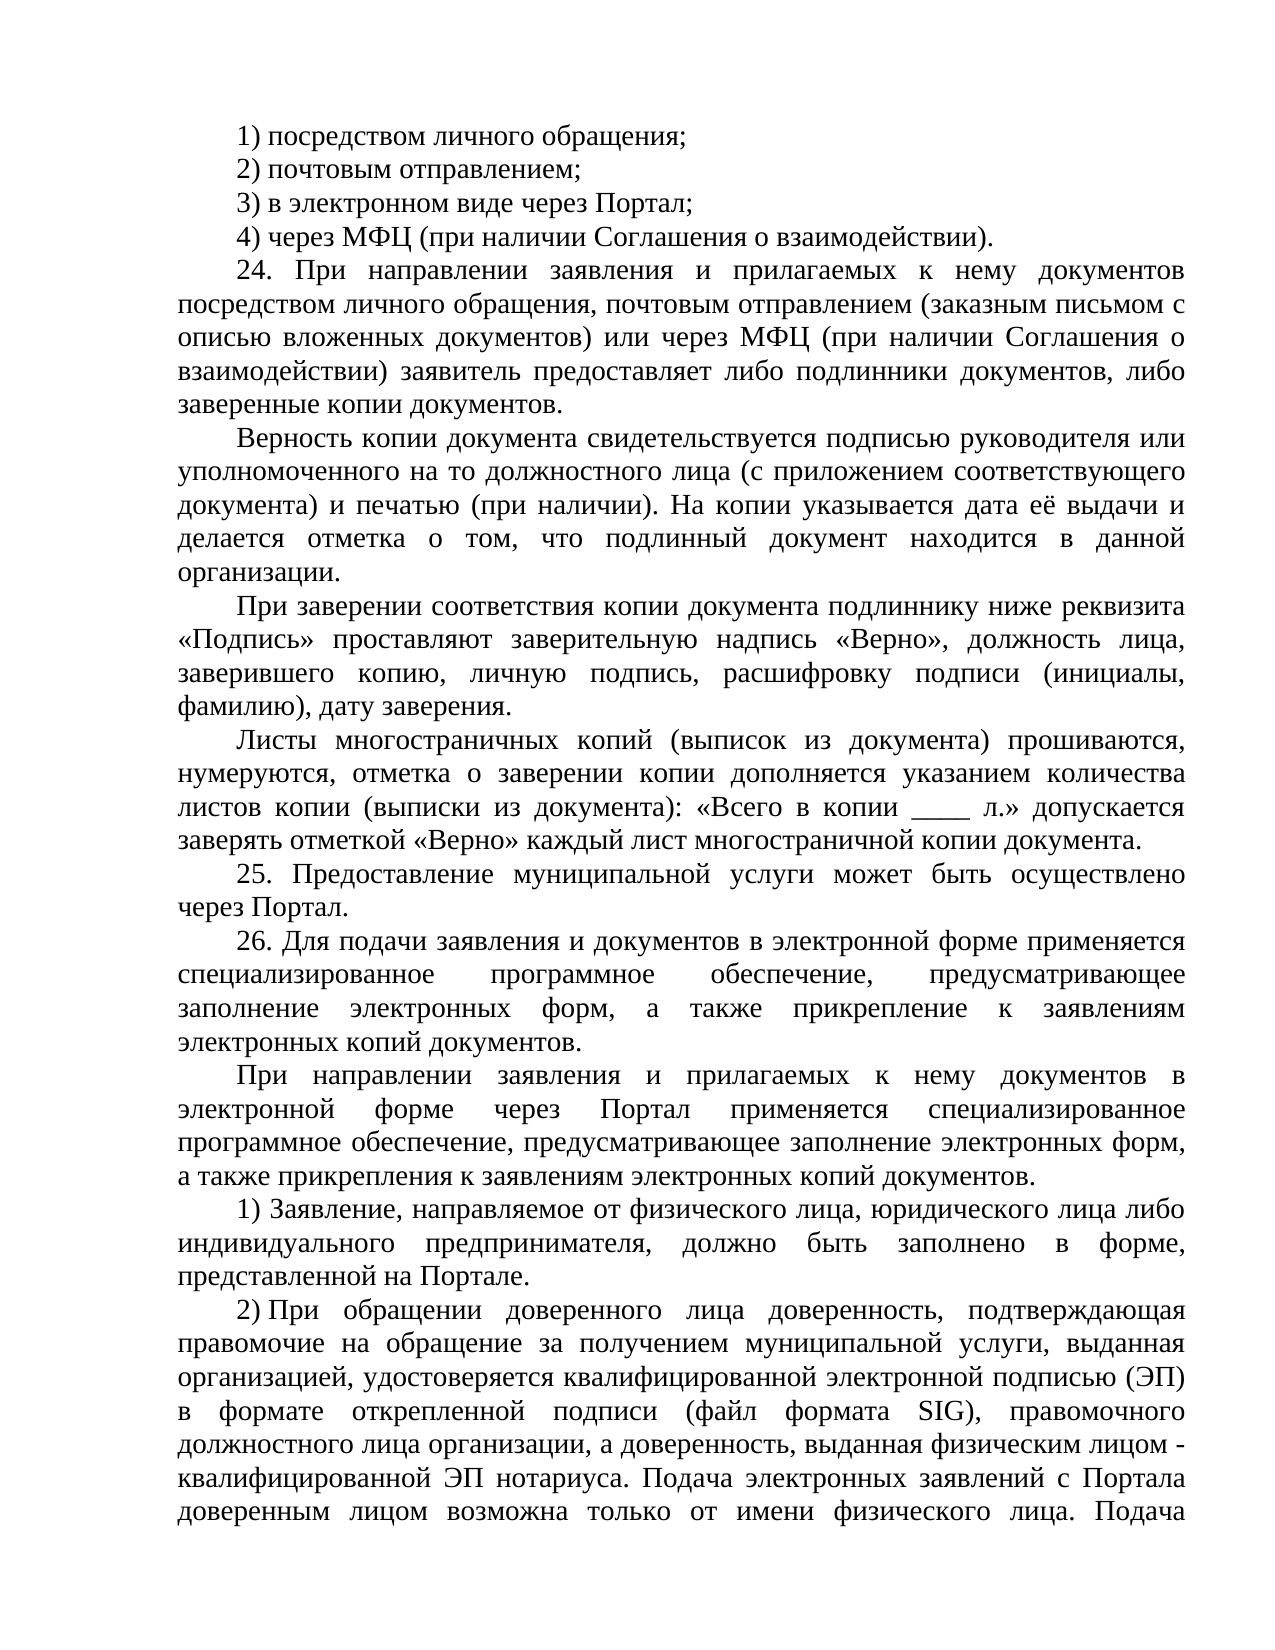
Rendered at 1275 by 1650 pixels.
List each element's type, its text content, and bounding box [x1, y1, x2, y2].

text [177, 1292, 1186, 1527]
text При направлении заявления и прилагаемых к нему документов в электронной форме через Портал применяется специализированное программное обеспечение, предусматривающее заполнение электронных форм, а также прикрепления к заявлениям электронных копий документов. [177, 1057, 1186, 1191]
text 2) почтовым отправлением; [177, 152, 1186, 185]
text 4) через МФЦ (при наличии Соглашения о взаимодействии). [177, 219, 1186, 252]
text Верность копии документа свидетельствуется подписью руководителя или уполномоченного на то должностного лица (с приложением соответствующего документа) и печатью (при наличии). На копии указывается дата её выдачи и делается отметка о том, что подлинный документ находится в данной организации. [177, 420, 1186, 588]
text Листы многостраничных копий (выписок из документа) прошиваются, нумеруются, отметка о заверении копии дополняется указанием количества листов копии (выписки из документа): «Всего в копии ____ л.» допускается заверять отметкой «Верно» каждый лист многостраничной копии документа. [177, 722, 1186, 856]
text 1) посредством личного обращения; [177, 118, 1186, 152]
text 1) Заявление, направляемое от физического лица, юридического лица либо индивидуального предпринимателя, должно быть заполнено в форме, представленной на Портале. [177, 1191, 1186, 1292]
text При заверении соответствия копии документа подлиннику ниже реквизита «Подпись» проставляют заверительную надпись «Верно», должность лица, заверившего копию, личную подпись, расшифровку подписи (инициалы, фамилию), дату заверения. [177, 588, 1186, 722]
text 25. Предоставление муниципальной услуги может быть осуществлено через Портал. [177, 856, 1186, 923]
text 26. Для подачи заявления и документов в электронной форме применяется специализированное программное обеспечение, предусматривающее заполнение электронных форм, а также прикрепление к заявлениям электронных копий документов. [177, 923, 1186, 1057]
text 24. При направлении заявления и прилагаемых к нему документов посредством личного обращения, почтовым отправлением (заказным письмом с описью вложенных документов) или через МФЦ (при наличии Соглашения о взаимодействии) заявитель предоставляет либо подлинники документов, либо заверенные копии документов. [177, 252, 1186, 420]
text 3) в электронном виде через Портал; [177, 185, 1186, 219]
